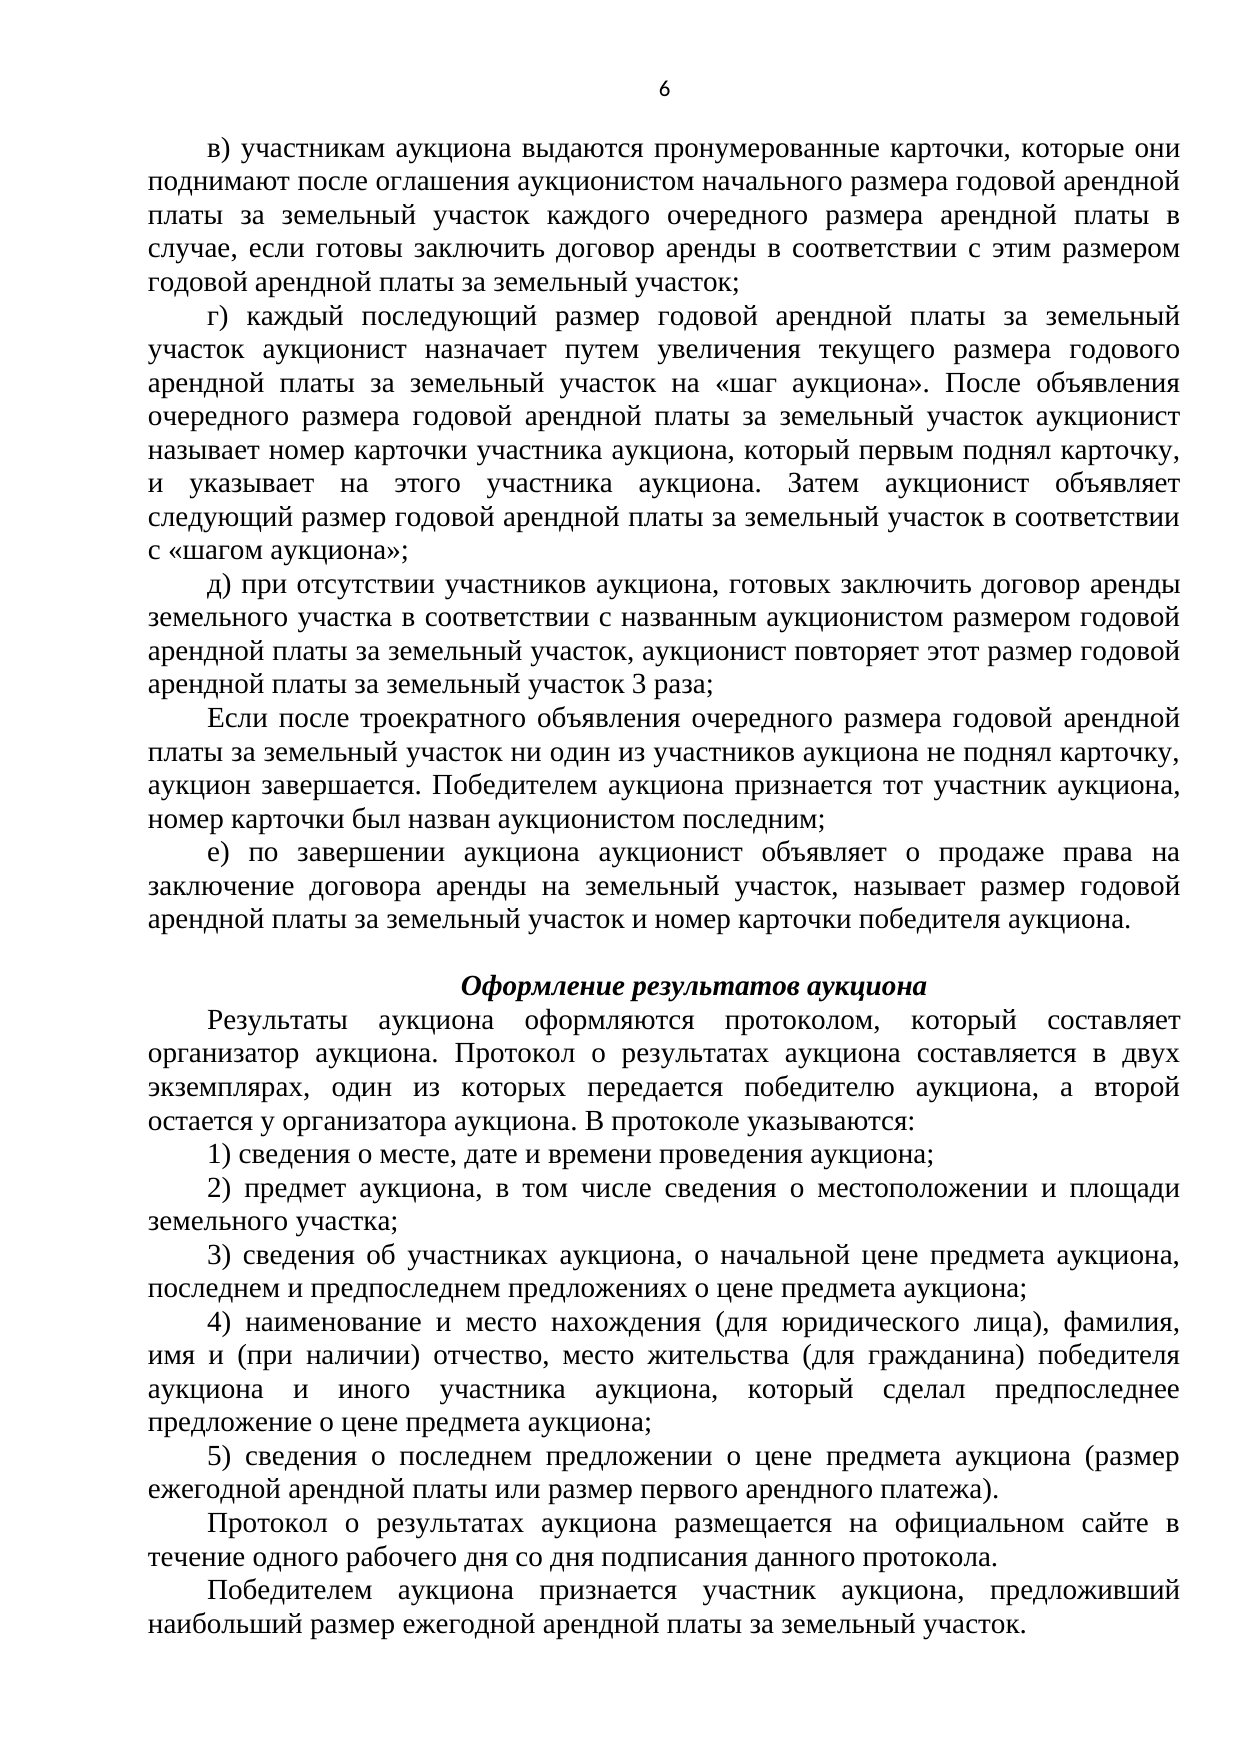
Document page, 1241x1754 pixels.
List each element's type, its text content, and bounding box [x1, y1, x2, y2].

text д) при отсутствии участников аукциона, готовых заключить договор аренды земельного участка в соответствии с названным аукционистом размером годовой арендной платы за земельный участок, аукционист повторяет этот размер годовой арендной платы за земельный участок 3 раза; [148, 566, 1181, 700]
text Оформление результатов аукциона [148, 968, 1181, 1002]
text в) участникам аукциона выдаются пронумерованные карточки, которые они поднимают после оглашения аукционистом начального размера годовой арендной платы за земельный участок каждого очередного размера арендной платы в случае, если готовы заключить договор аренды в соответствии с этим размером годовой арендной платы за земельный участок; [148, 130, 1181, 298]
text г) каждый последующий размер годовой арендной платы за земельный участок аукционист назначает путем увеличения текущего размера годового арендной платы за земельный участок на «шаг аукциона». После объявления очередного размера годовой арендной платы за земельный участок аукционист называет номер карточки участника аукциона, который первым поднял карточку, и указывает на этого участника аукциона. Затем аукционист объявляет следующий размер годовой арендной платы за земельный участок в соответствии с «шагом аукциона»; [148, 298, 1181, 566]
text Победителем аукциона признается участник аукциона, предложивший наибольший размер ежегодной арендной платы за земельный участок. [148, 1572, 1181, 1639]
text Результаты аукциона оформляются протоколом, который составляет организатор аукциона. Протокол о результатах аукциона составляется в двух экземплярах, один из которых передается победителю аукциона, а второй остается у организатора аукциона. В протоколе указываются: [148, 1002, 1181, 1136]
text Протокол о результатах аукциона размещается на официальном сайте в течение одного рабочего дня со дня подписания данного протокола. [148, 1505, 1181, 1572]
text 4) наименование и место нахождения (для юридического лица), фамилия, имя и (при наличии) отчество, место жительства (для гражданина) победителя аукциона и иного участника аукциона, который сделал предпоследнее предложение о цене предмета аукциона; [148, 1304, 1181, 1438]
text 1) сведения о месте, дате и времени проведения аукциона; [148, 1136, 1181, 1170]
text Если после троекратного объявления очередного размера годовой арендной платы за земельный участок ни один из участников аукциона не поднял карточку, аукцион завершается. Победителем аукциона признается тот участник аукциона, номер карточки был назван аукционистом последним; [148, 700, 1181, 834]
text 3) сведения об участниках аукциона, о начальной цене предмета аукциона, последнем и предпоследнем предложениях о цене предмета аукциона; [148, 1237, 1181, 1304]
text 5) сведения о последнем предложении о цене предмета аукциона (размер ежегодной арендной платы или размер первого арендного платежа). [148, 1438, 1181, 1505]
text 2) предмет аукциона, в том числе сведения о местоположении и площади земельного участка; [148, 1170, 1181, 1237]
text е) по завершении аукциона аукционист объявляет о продаже права на заключение договора аренды на земельный участок, называет размер годовой арендной платы за земельный участок и номер карточки победителя аукциона. [148, 834, 1181, 935]
